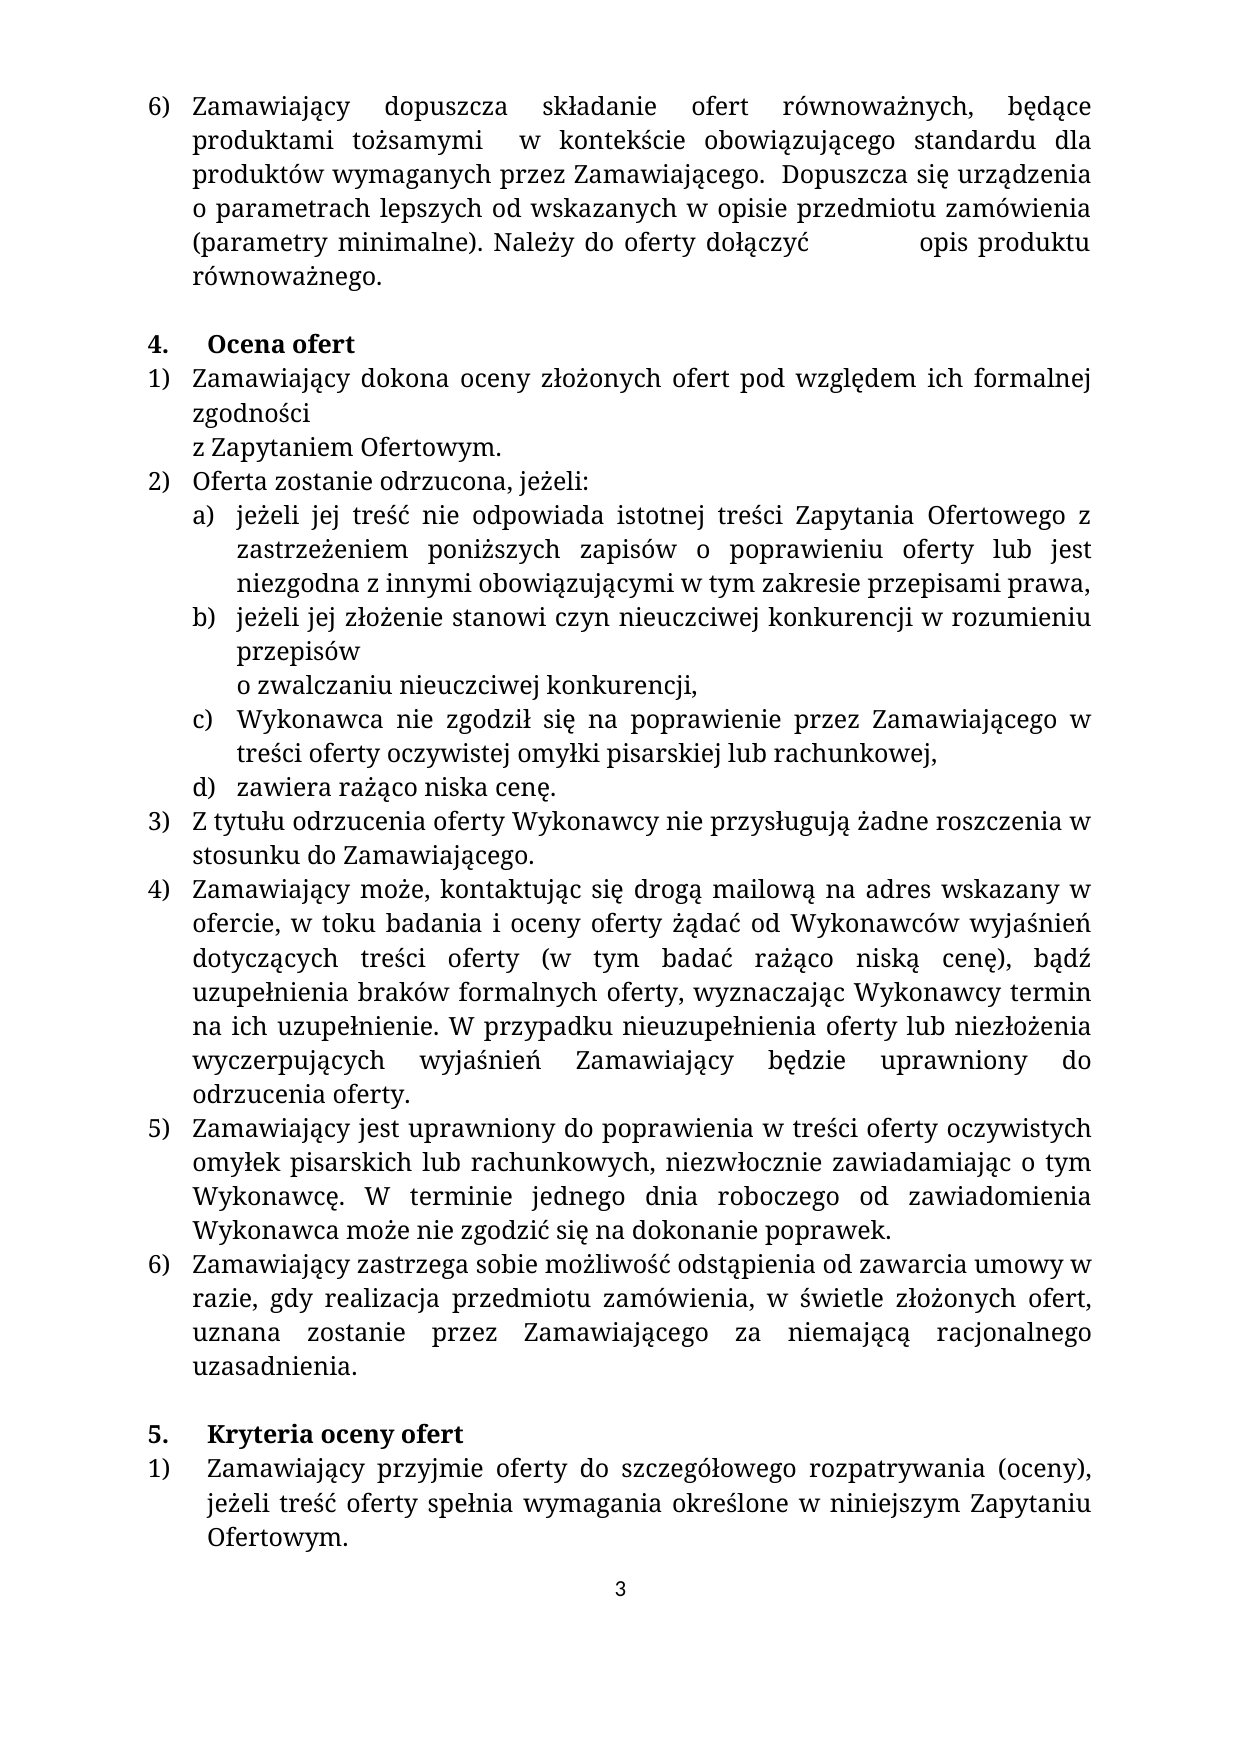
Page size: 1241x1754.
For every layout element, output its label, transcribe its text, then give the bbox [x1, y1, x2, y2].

list jeżeli jej treść nie odpowiada istotnej treści Zapytania Ofertowego z zastrzeżeniem poniższych zapisów o poprawieniu oferty lub jest niezgodna z innymi obowiązującymi w tym zakresie przepisami prawa, [192, 497, 1092, 599]
list Zamawiający jest uprawniony do poprawienia w treści oferty oczywistych omyłek pisarskich lub rachunkowych, niezwłocznie zawiadamiając o tym Wykonawcę. W terminie jednego dnia roboczego od zawiadomienia Wykonawca może nie zgodzić się na dokonanie poprawek. [148, 1111, 1092, 1247]
list Ocena ofert [148, 327, 1092, 361]
list Wykonawca nie zgodził się na poprawienie przez Zamawiającego w treści oferty oczywistej omyłki pisarskiej lub rachunkowej, [192, 702, 1092, 770]
list jeżeli jej złożenie stanowi czyn nieuczciwej konkurencji w rozumieniu przepisów o zwalczaniu nieuczciwej konkurencji, [192, 599, 1092, 702]
list Zamawiający dokona oceny złożonych ofert pod względem ich formalnej zgodności z Zapytaniem Ofertowym. [148, 361, 1092, 463]
list zawiera rażąco niska cenę. [192, 770, 1092, 804]
list Zamawiający zastrzega sobie możliwość odstąpienia od zawarcia umowy w razie, gdy realizacja przedmiotu zamówienia, w świetle złożonych ofert, uznana zostanie przez Zamawiającego za niemającą racjonalnego uzasadnienia. [148, 1247, 1092, 1383]
list Oferta zostanie odrzucona, jeżeli: [148, 463, 1092, 497]
list Kryteria oceny ofert [148, 1417, 1092, 1451]
list Z tytułu odrzucenia oferty Wykonawcy nie przysługują żadne roszczenia w stosunku do Zamawiającego. [148, 804, 1092, 872]
list Zamawiający przyjmie oferty do szczegółowego rozpatrywania (oceny), jeżeli treść oferty spełnia wymagania określone w niniejszym Zapytaniu Ofertowym. [148, 1451, 1092, 1553]
list Zamawiający dopuszcza składanie ofert równoważnych, będące produktami tożsamymi w kontekście obowiązującego standardu dla produktów wymaganych przez Zamawiającego. Dopuszcza się urządzenia o parametrach lepszych od wskazanych w opisie przedmiotu zamówienia (parametry minimalne). Należy do oferty dołączyć opis produktu równoważnego. [148, 89, 1092, 293]
list Zamawiający może, kontaktując się drogą mailową na adres wskazany w ofercie, w toku badania i oceny oferty żądać od Wykonawców wyjaśnień dotyczących treści oferty (w tym badać rażąco niską cenę), bądź uzupełnienia braków formalnych oferty, wyznaczając Wykonawcy termin na ich uzupełnienie. W przypadku nieuzupełnienia oferty lub niezłożenia wyczerpujących wyjaśnień Zamawiający będzie uprawniony do odrzucenia oferty. [148, 872, 1092, 1111]
